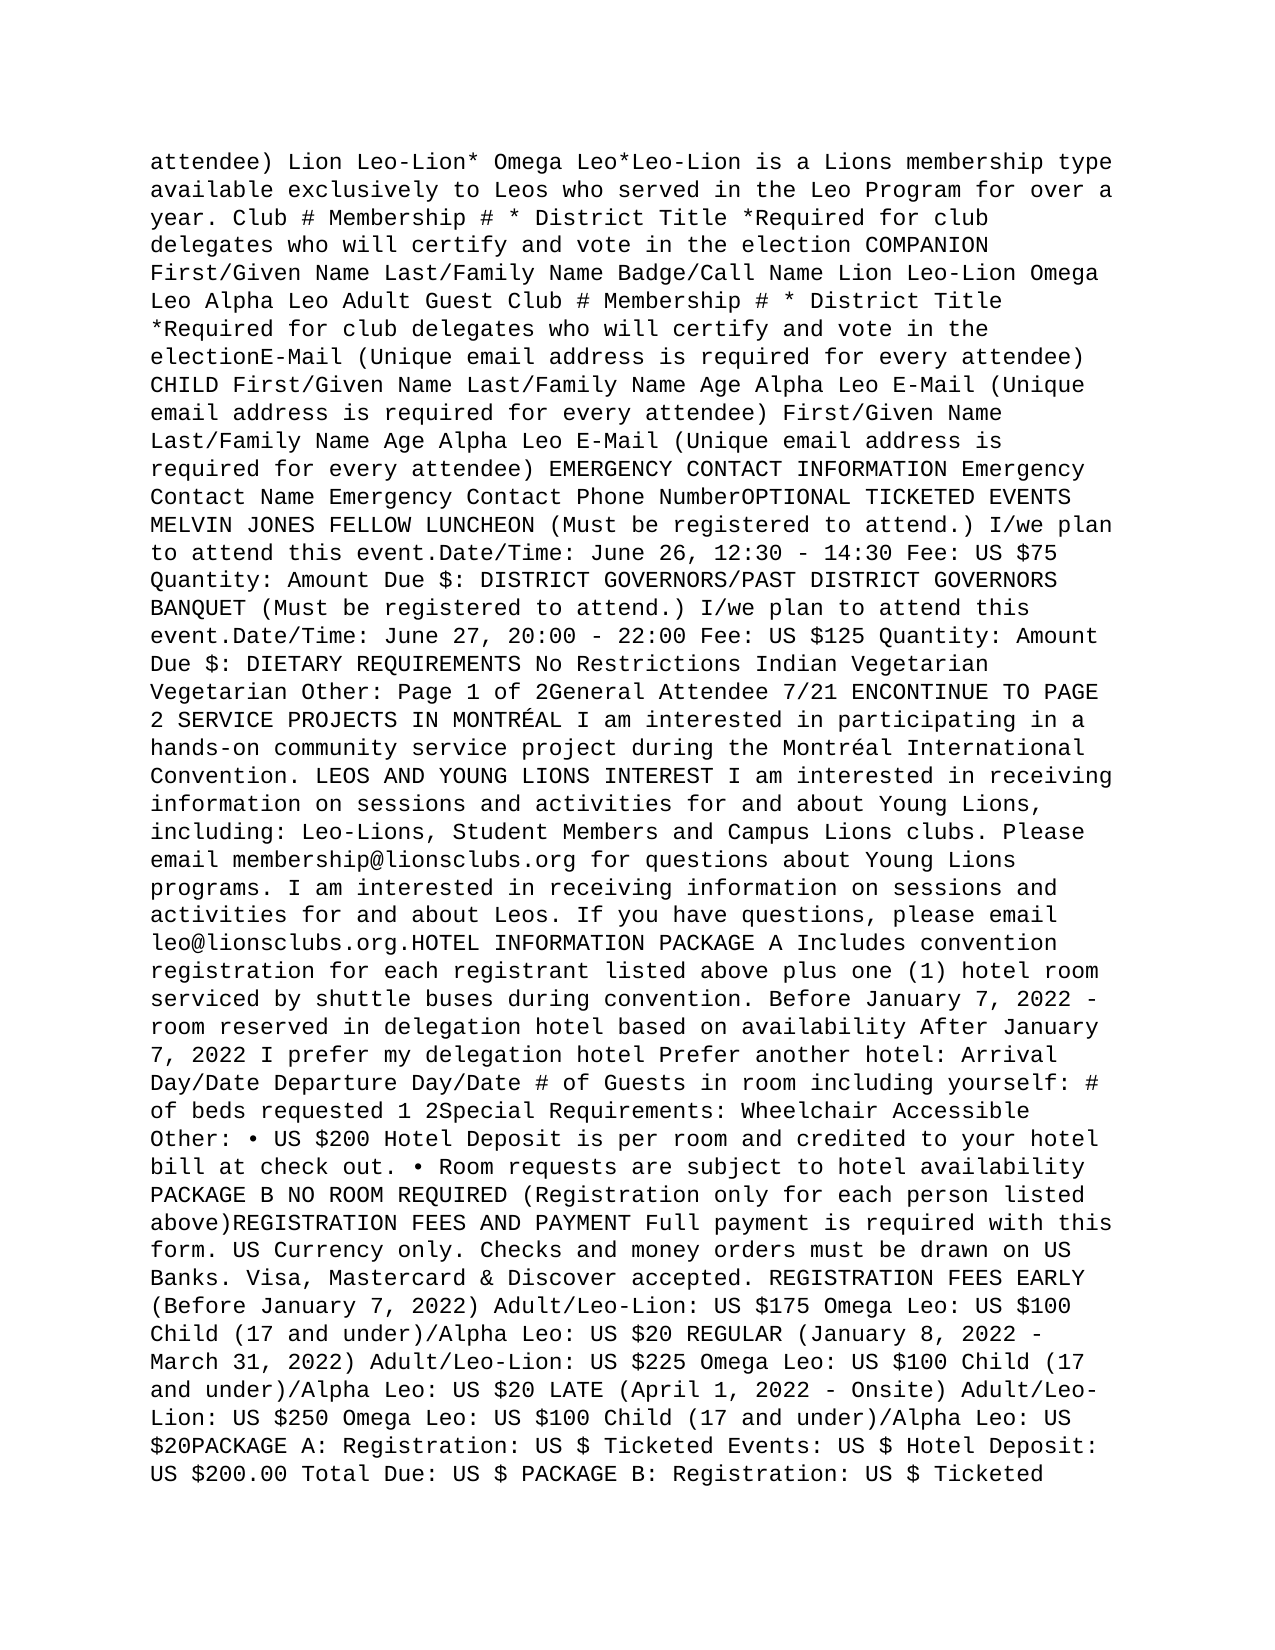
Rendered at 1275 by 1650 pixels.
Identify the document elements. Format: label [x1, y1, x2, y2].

text [150, 150, 1125, 1488]
